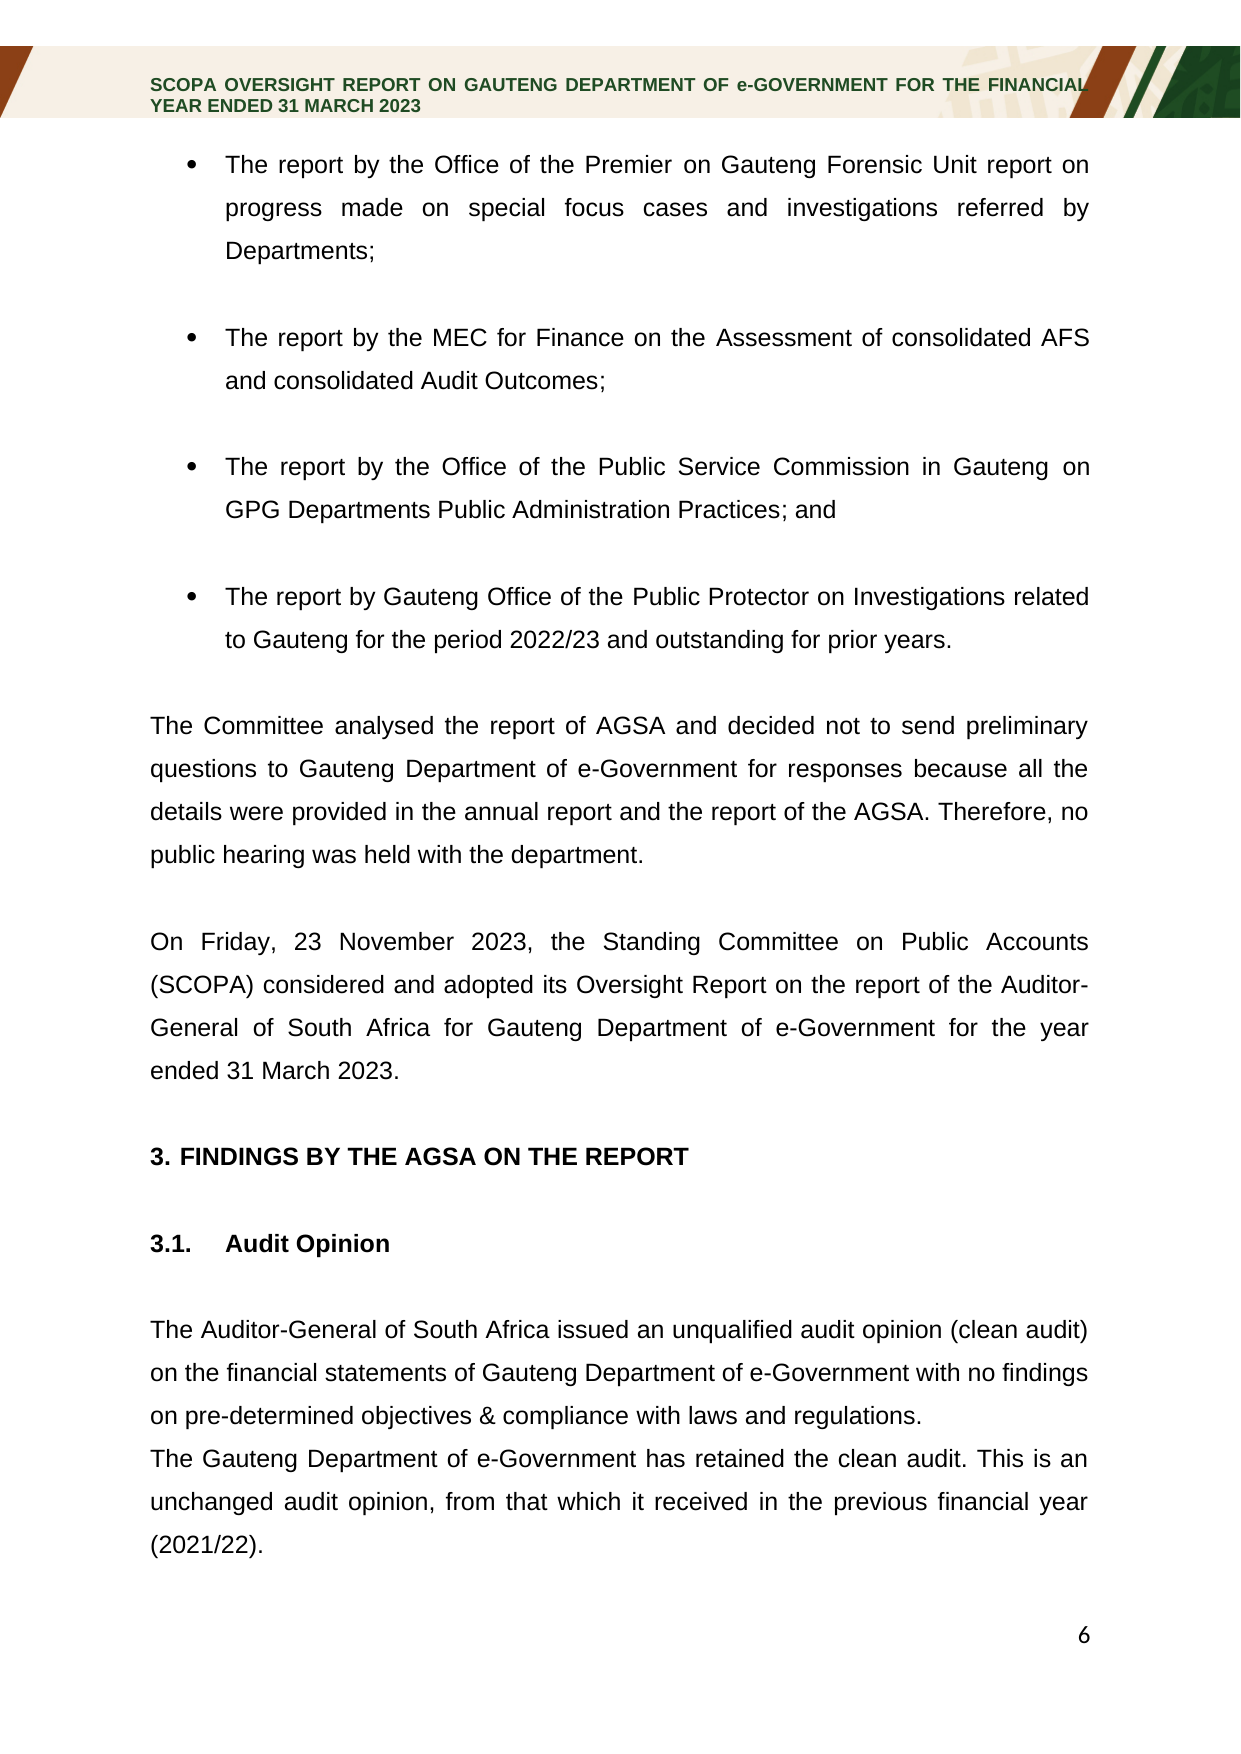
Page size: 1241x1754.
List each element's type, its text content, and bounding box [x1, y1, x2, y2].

text On Friday, 23 November 2023, the Standing Committee on Public Accounts (SCOPA) considered and adopted its Oversight Report on the report of the Auditor-General of South Africa for Gauteng Department of e-Government for the year ended 31 March 2023. [150, 927, 1090, 1085]
text The Gauteng Department of e-Government has retained the clean audit. This is an unchanged audit opinion, from that which it received in the previous financial year (2021/22). [150, 1444, 1090, 1559]
list Audit Opinion [150, 1228, 1090, 1257]
text The Committee analysed the report of AGSA and decided not to send preliminary questions to Gauteng Department of e-Government for responses because all the details were provided in the annual report and the report of the AGSA. Therefore, no public hearing was held with the department. [150, 711, 1090, 869]
picture [0, 46, 1241, 118]
list The report by Gauteng Office of the Public Protector on Investigations related to Gauteng for the period 2022/23 and outstanding for prior years. [187, 582, 1090, 653]
list The report by the Office of the Premier on Gauteng Forensic Unit report on progress made on special focus cases and investigations referred by Departments; [187, 150, 1090, 265]
text The Auditor-General of South Africa issued an unqualified audit opinion (clean audit) on the financial statements of Gauteng Department of e-Government with no findings on pre-determined objectives & compliance with laws and regulations. [150, 1315, 1090, 1430]
list The report by the Office of the Public Service Commission in Gauteng on GPG Departments Public Administration Practices; and [187, 452, 1090, 524]
list The report by the MEC for Finance on the Assessment of consolidated AFS and consolidated Audit Outcomes; [187, 323, 1090, 394]
list FINDINGS BY THE AGSA ON THE REPORT [150, 1142, 1090, 1171]
